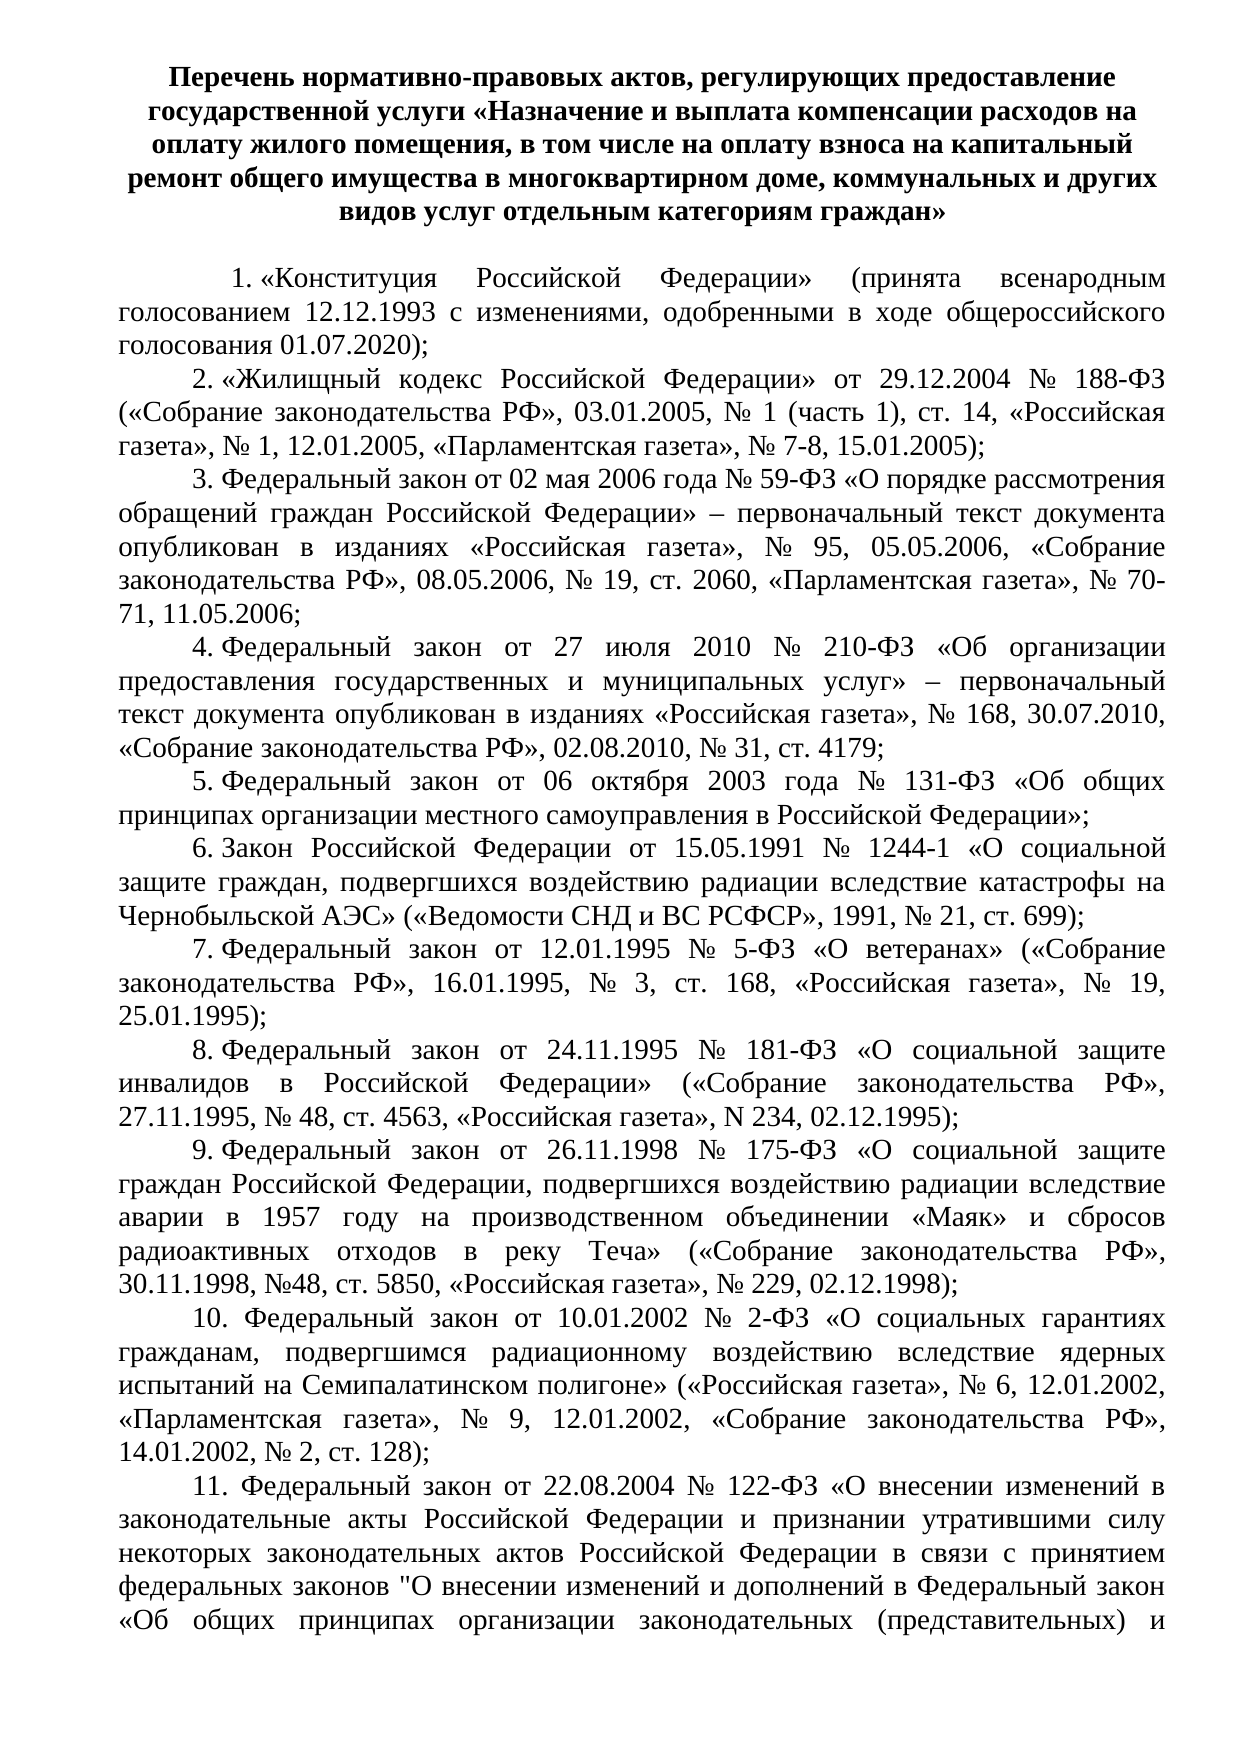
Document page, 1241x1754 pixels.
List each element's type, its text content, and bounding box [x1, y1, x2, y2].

text 9. Федеральный закон от 26.11.1998 № 175-ФЗ «О социальной защите граждан Российской Федерации, подвергшихся воздействию радиации вследствие аварии в 1957 году на производственном объединении «Маяк» и сбросов радиоактивных отходов в реку Теча» («Собрание законодательства РФ», 30.11.1998, №48, ст. 5850, «Российская газета», № 229, 02.12.1998); [118, 1132, 1167, 1300]
text 7. Федеральный закон от 12.01.1995 № 5-ФЗ «О ветеранах» («Собрание законодательства РФ», 16.01.1995, № 3, ст. 168, «Российская газета», № 19, 25.01.1995); [118, 931, 1167, 1032]
text 10. Федеральный закон от 10.01.2002 № 2-ФЗ «О социальных гарантиях гражданам, подвергшимся радиационному воздействию вследствие ядерных испытаний на Семипалатинском полигоне» («Российская газета», № 6, 12.01.2002, «Парламентская газета», № 9, 12.01.2002, «Собрание законодательства РФ», 14.01.2002, № 2, ст. 128); [118, 1300, 1167, 1468]
text 5. Федеральный закон от 06 октября 2003 года № 131-ФЗ «Об общих принципах организации местного самоуправления в Российской Федерации»; [118, 763, 1167, 831]
text Перечень нормативно-правовых актов, регулирующих предоставление [118, 59, 1167, 93]
text 4. Федеральный закон от 27 июля 2010 № 210-ФЗ «Об организации предоставления государственных и муниципальных услуг» – первоначальный текст документа опубликован в изданиях «Российская газета», № 168, 30.07.2010, «Собрание законодательства РФ», 02.08.2010, № 31, ст. 4179; [118, 629, 1167, 763]
text 6. Закон Российской Федерации от 15.05.1991 № 1244-1 «О социальной защите граждан, подвергшихся воздействию радиации вследствие катастрофы на Чернобыльской АЭС» («Ведомости СНД и ВС РСФСР», 1991, № 21, ст. 699); [118, 831, 1167, 931]
text государственной услуги «Назначение и выплата компенсации расходов на оплату жилого помещения, в том числе на оплату взноса на капитальный ремонт общего имущества в многоквартирном доме, коммунальных и других видов услуг отдельным категориям граждан» [118, 93, 1167, 227]
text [118, 1468, 1167, 1636]
text 2. «Жилищный кодекс Российской Федерации» от 29.12.2004 № 188-ФЗ («Собрание законодательства РФ», 03.01.2005, № 1 (часть 1), ст. 14, «Российская газета», № 1, 12.01.2005, «Парламентская газета», № 7-8, 15.01.2005); [118, 361, 1167, 462]
text 1. «Конституция Российской Федерации» (принята всенародным голосованием 12.12.1993 с изменениями, одобренными в ходе общероссийского голосования 01.07.2020); [118, 260, 1167, 361]
text 3. Федеральный закон от 02 мая 2006 года № 59-ФЗ «О порядке рассмотрения обращений граждан Российской Федерации» – первоначальный текст документа опубликован в изданиях «Российская газета», № 95, 05.05.2006, «Собрание законодательства РФ», 08.05.2006, № 19, ст. 2060, «Парламентская газета», № 70- 71, 11.05.2006; [118, 462, 1167, 629]
text 8. Федеральный закон от 24.11.1995 № 181-ФЗ «О социальной защите инвалидов в Российской Федерации» («Собрание законодательства РФ», 27.11.1995, № 48, ст. 4563, «Российская газета», N 234, 02.12.1995); [118, 1032, 1167, 1132]
